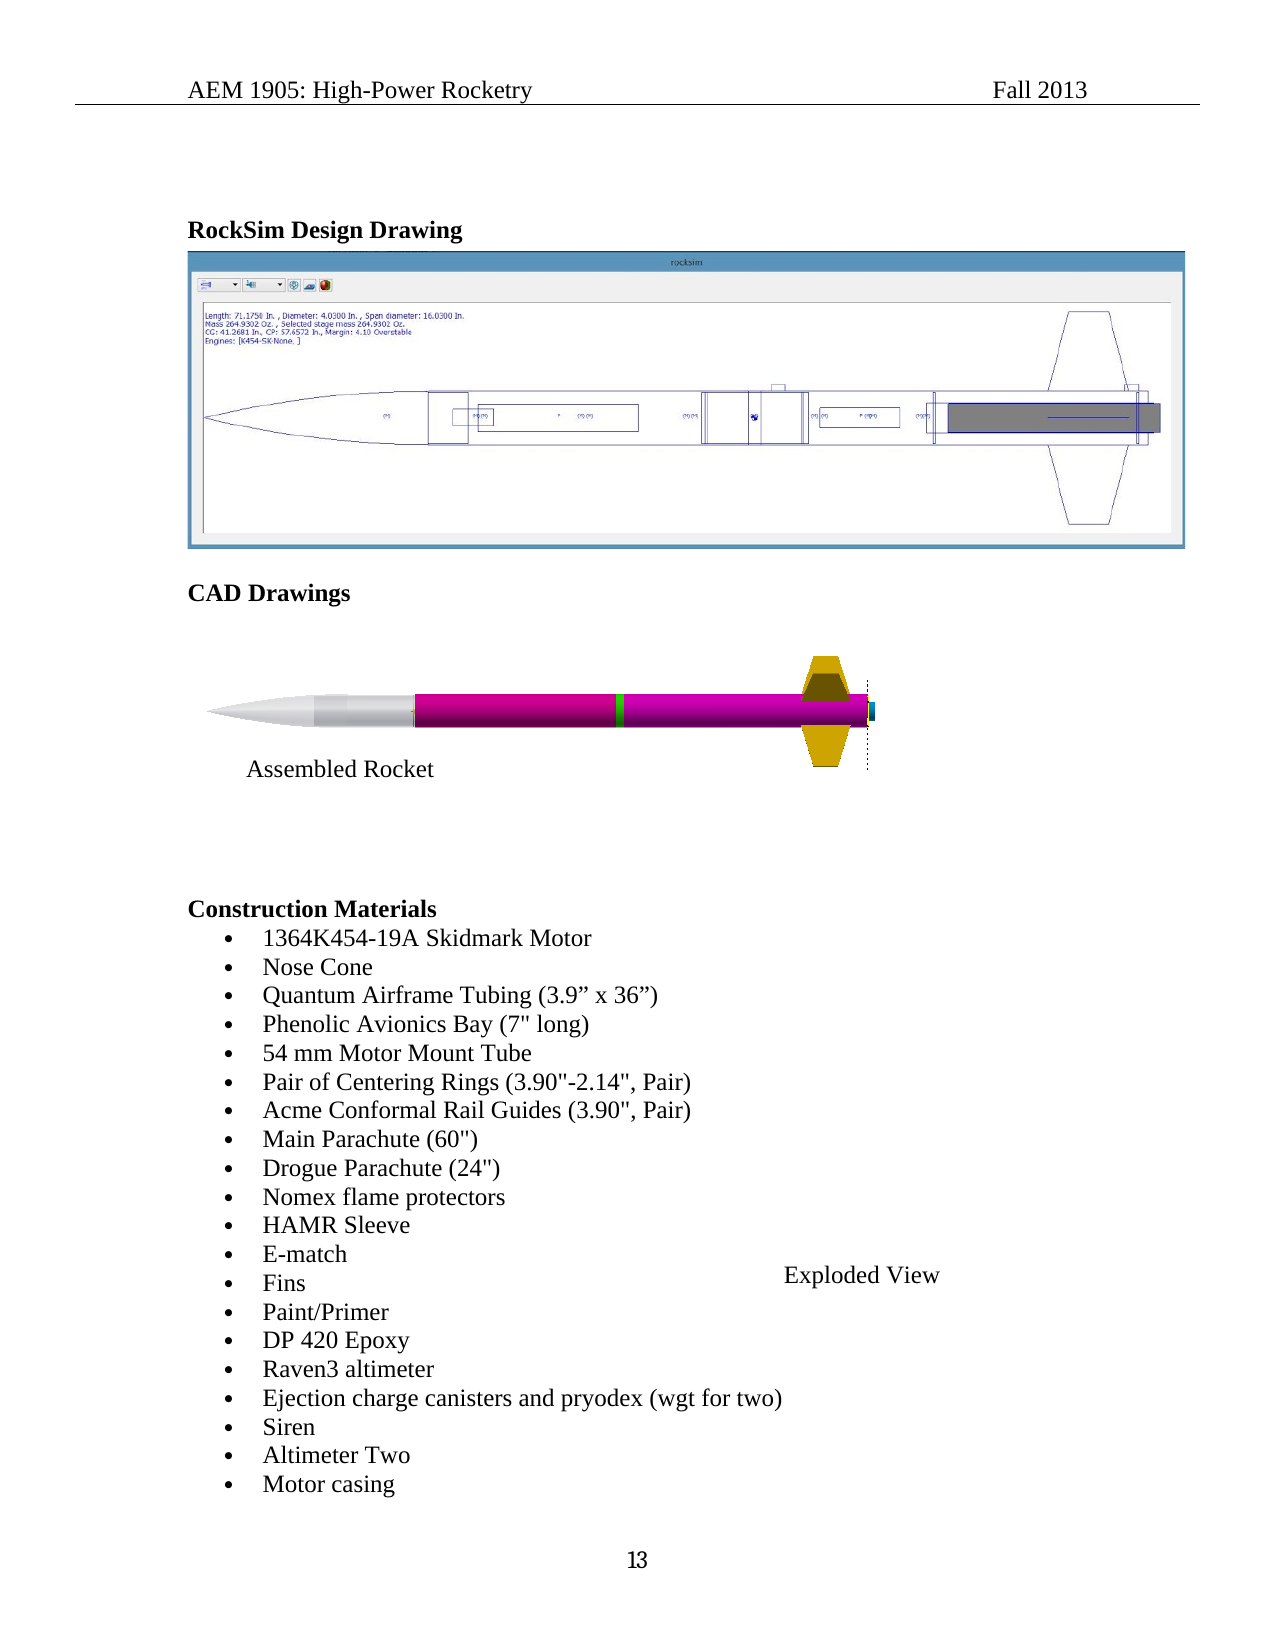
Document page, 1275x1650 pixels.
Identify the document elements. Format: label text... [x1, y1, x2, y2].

list 54 mm Motor Mount Tube [225, 1038, 1087, 1067]
list HAMR Sleeve [225, 1210, 1087, 1239]
list Ejection charge canisters and pryodex (wgt for two) [225, 1383, 1087, 1412]
list DP 420 Epoxy [225, 1325, 1087, 1354]
picture [187, 251, 1186, 549]
list Motor casing [225, 1469, 1087, 1498]
list Paint/Primer [225, 1297, 1087, 1325]
list Nose Cone [225, 952, 1087, 980]
list Main Parachute (60") [225, 1124, 1087, 1153]
list Acme Conformal Rail Guides (3.90", Pair) [225, 1095, 1087, 1124]
text CAD Drawings [187, 578, 1087, 607]
text RockSim Design Drawing [187, 215, 1087, 244]
text Construction Materials [187, 894, 1087, 923]
picture [187, 615, 914, 806]
list Nomex flame protectors [225, 1182, 1087, 1210]
list Pair of Centering Rings (3.90"-2.14", Pair) [225, 1067, 1087, 1095]
list Fins [225, 1268, 1087, 1297]
list Siren [225, 1412, 1087, 1440]
list 1364K454-19A Skidmark Motor [225, 923, 1087, 952]
list Altimeter Two [225, 1440, 1087, 1469]
list Raven3 altimeter [225, 1354, 1087, 1383]
list E-match [225, 1239, 1087, 1268]
list Drogue Parachute (24") [225, 1153, 1087, 1182]
list Quantum Airframe Tubing (3.9” x 36”) [225, 980, 1087, 1009]
list Phenolic Avionics Bay (7" long) [225, 1009, 1087, 1038]
